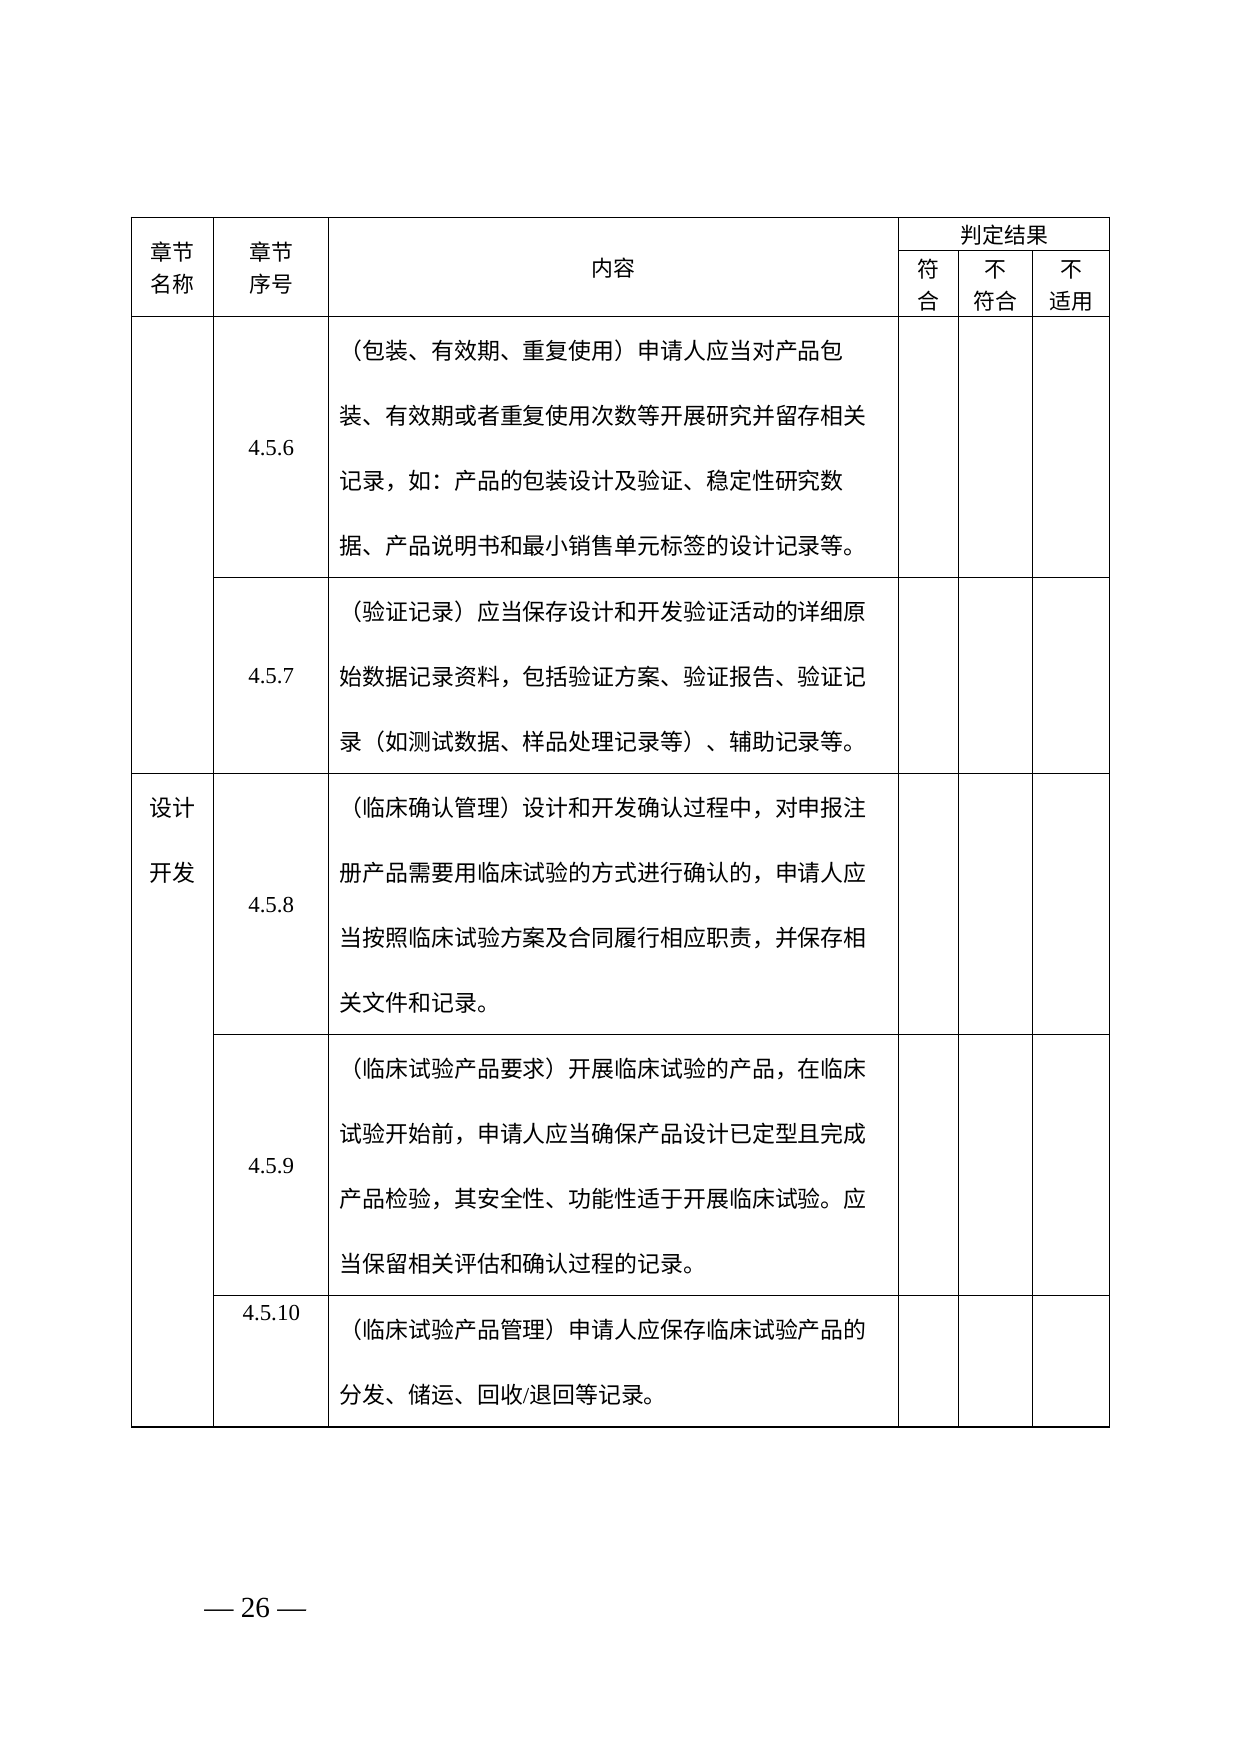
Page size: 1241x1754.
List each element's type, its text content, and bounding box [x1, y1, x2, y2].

table_cell [899, 578, 958, 773]
table_cell [899, 1296, 958, 1426]
table_cell （验证记录）应当保存设计和开发验证活动的详细原始数据记录资料，包括验证方案、验证报告、验证记录（如测试数据、样品处理记录等）、辅助记录等。 [329, 578, 898, 773]
table_cell （临床试验产品管理）申请人应保存临床试验产品的分发、储运、回收/退回等记录。 [329, 1296, 898, 1426]
table_cell 4.5.8 [214, 774, 328, 1034]
table_cell [1033, 1296, 1109, 1426]
table_cell [959, 578, 1032, 773]
table_header 判定结果 [899, 218, 1109, 250]
table_cell [899, 317, 958, 577]
table_cell 4.5.7 [214, 578, 328, 773]
table_header 章节名称 [132, 218, 213, 316]
table_cell [1033, 317, 1109, 577]
table_cell [1033, 578, 1109, 773]
table_cell [959, 1035, 1032, 1295]
table_cell 4.5.10 [214, 1296, 328, 1426]
table_cell [959, 317, 1032, 577]
table_cell 符合 [899, 251, 958, 316]
table_cell 不 符合 [959, 251, 1032, 316]
table_cell [959, 1296, 1032, 1426]
table_header 内容 [329, 218, 898, 316]
table_cell （临床确认管理）设计和开发确认过程中，对申报注册产品需要用临床试验的方式进行确认的，申请人应当按照临床试验方案及合同履行相应职责，并保存相关文件和记录。 [329, 774, 898, 1034]
table_cell （临床试验产品要求）开展临床试验的产品，在临床试验开始前，申请人应当确保产品设计已定型且完成产品检验，其安全性、功能性适于开展临床试验。应当保留相关评估和确认过程的记录。 [329, 1035, 898, 1295]
table_cell （包装、有效期、重复使用）申请人应当对产品包装、有效期或者重复使用次数等开展研究并留存相关记录，如：产品的包装设计及验证、稳定性研究数据、产品说明书和最小销售单元标签的设计记录等。 [329, 317, 898, 577]
table_cell [1033, 774, 1109, 1034]
table_cell 4.5.6 [214, 317, 328, 577]
table_cell [899, 774, 958, 1034]
table_cell 设计开发 [132, 774, 213, 1426]
table_header 章节 序号 [214, 218, 328, 316]
table_cell [899, 1035, 958, 1295]
table_cell [959, 774, 1032, 1034]
table_cell 不 适用 [1033, 251, 1109, 316]
table_cell 4.5.9 [214, 1035, 328, 1295]
table_cell [1033, 1035, 1109, 1295]
